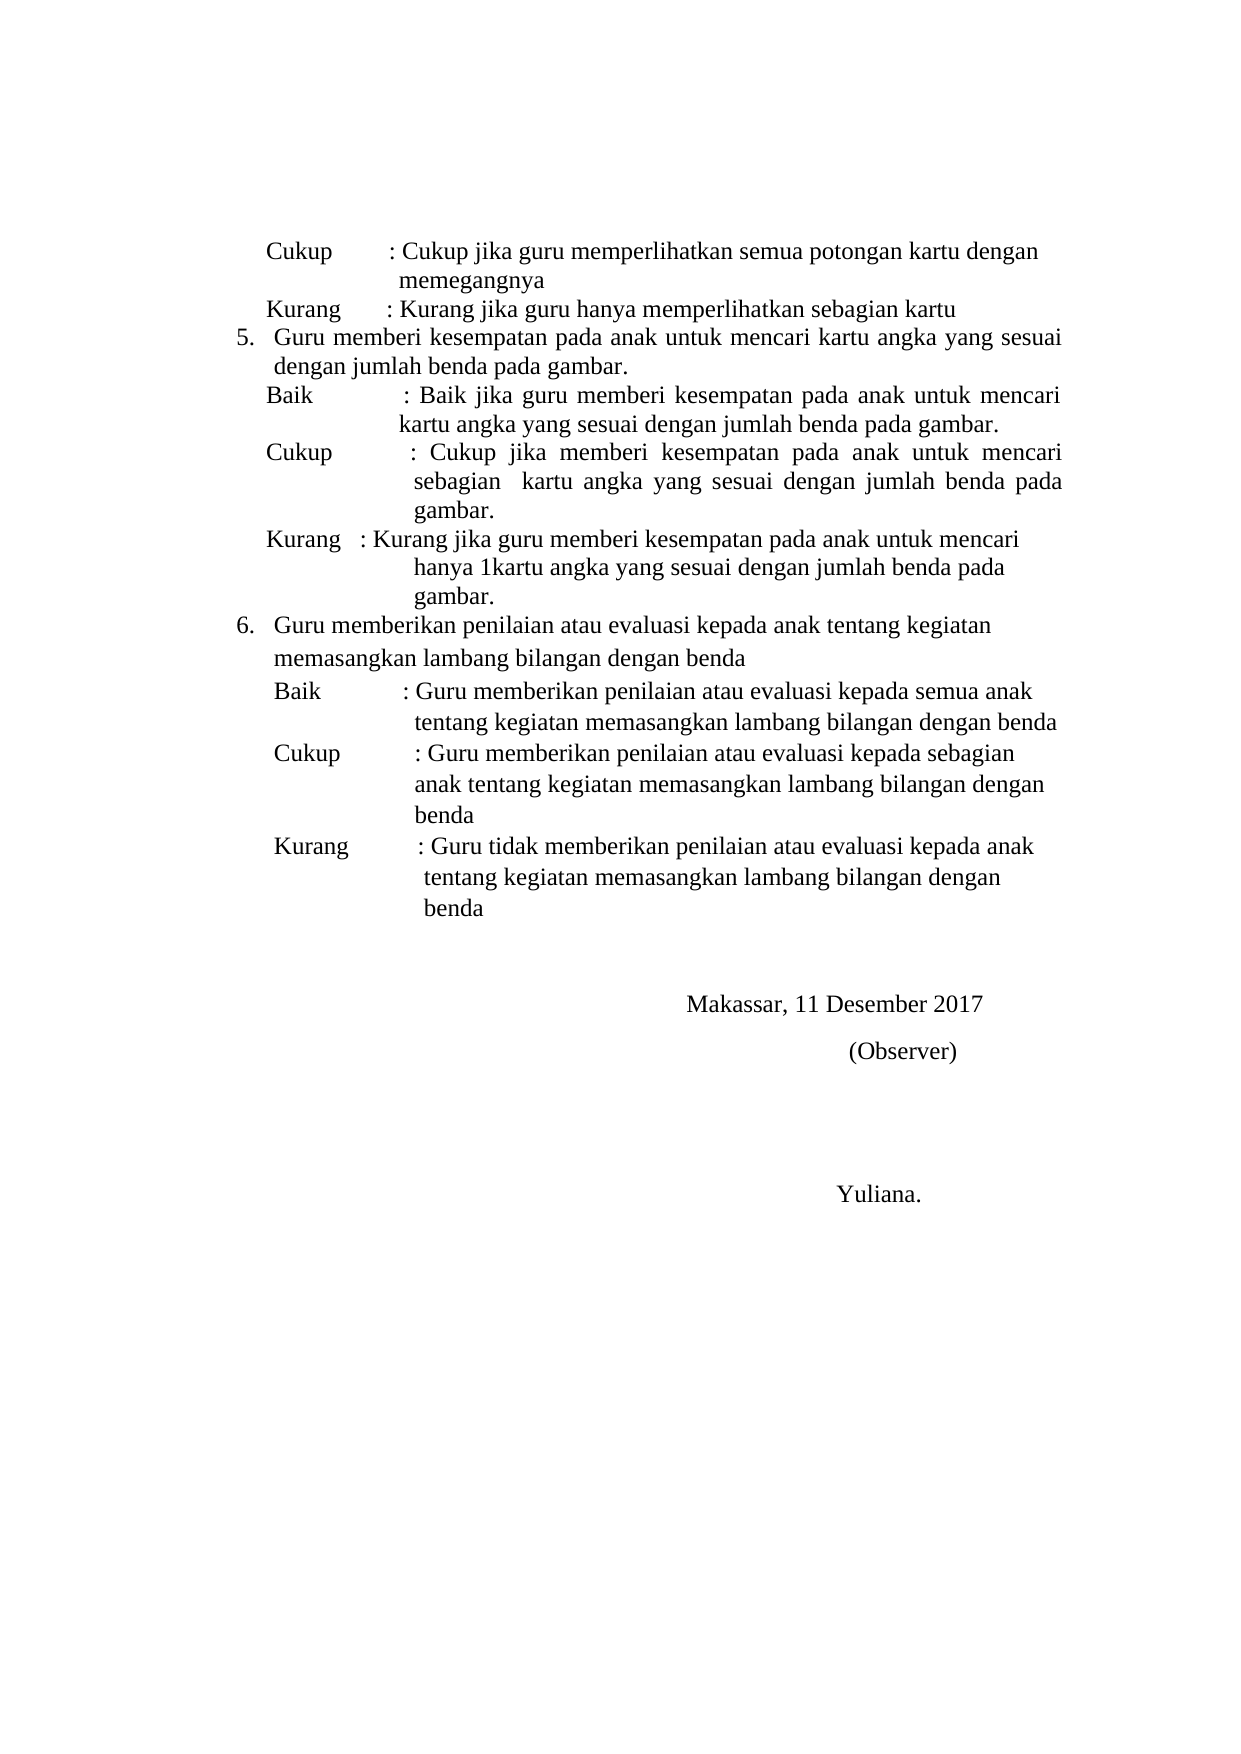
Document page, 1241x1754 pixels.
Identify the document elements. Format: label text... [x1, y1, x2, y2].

list Cukup : Guru memberikan penilaian atau evaluasi kepada sebagian anak tentang kegiatan memasangkan lambang bilangan dengan benda [274, 738, 1063, 829]
list Cukup : Cukup jika memberi kesempatan pada anak untuk mencari sebagian kartu angka yang sesuai dengan jumlah benda pada gambar. [266, 437, 1063, 524]
list Kurang : Guru tidak memberikan penilaian atau evaluasi kepada anak tentang kegiatan memasangkan lambang bilangan dengan benda [274, 831, 1063, 922]
list Kurang : Kurang jika guru hanya memperlihatkan sebagian kartu [266, 294, 1063, 322]
list Baik : Baik jika guru memberi kesempatan pada anak untuk mencari kartu angka yang sesuai dengan jumlah benda pada gambar. [266, 380, 1063, 437]
text Kurang : Kurang jika guru memberi kesempatan pada anak untuk mencari hanya 1kartu angka yang sesuai dengan jumlah benda pada gambar. [266, 524, 1063, 610]
text Makassar, 11 Desember 2017 [236, 989, 1063, 1017]
text (Observer) [236, 1036, 1063, 1065]
list Guru memberikan penilaian atau evaluasi kepada anak tentang kegiatan memasangkan lambang bilangan dengan benda [236, 610, 1063, 672]
text Yuliana. [836, 1179, 1063, 1208]
list Guru memberi kesempatan pada anak untuk mencari kartu angka yang sesuai dengan jumlah benda pada gambar. [236, 322, 1063, 380]
list Cukup : Cukup jika guru memperlihatkan semua potongan kartu dengan memegangnya [266, 236, 1063, 294]
list Baik : Guru memberikan penilaian atau evaluasi kepada semua anak tentang kegiatan memasangkan lambang bilangan dengan benda [274, 676, 1063, 736]
